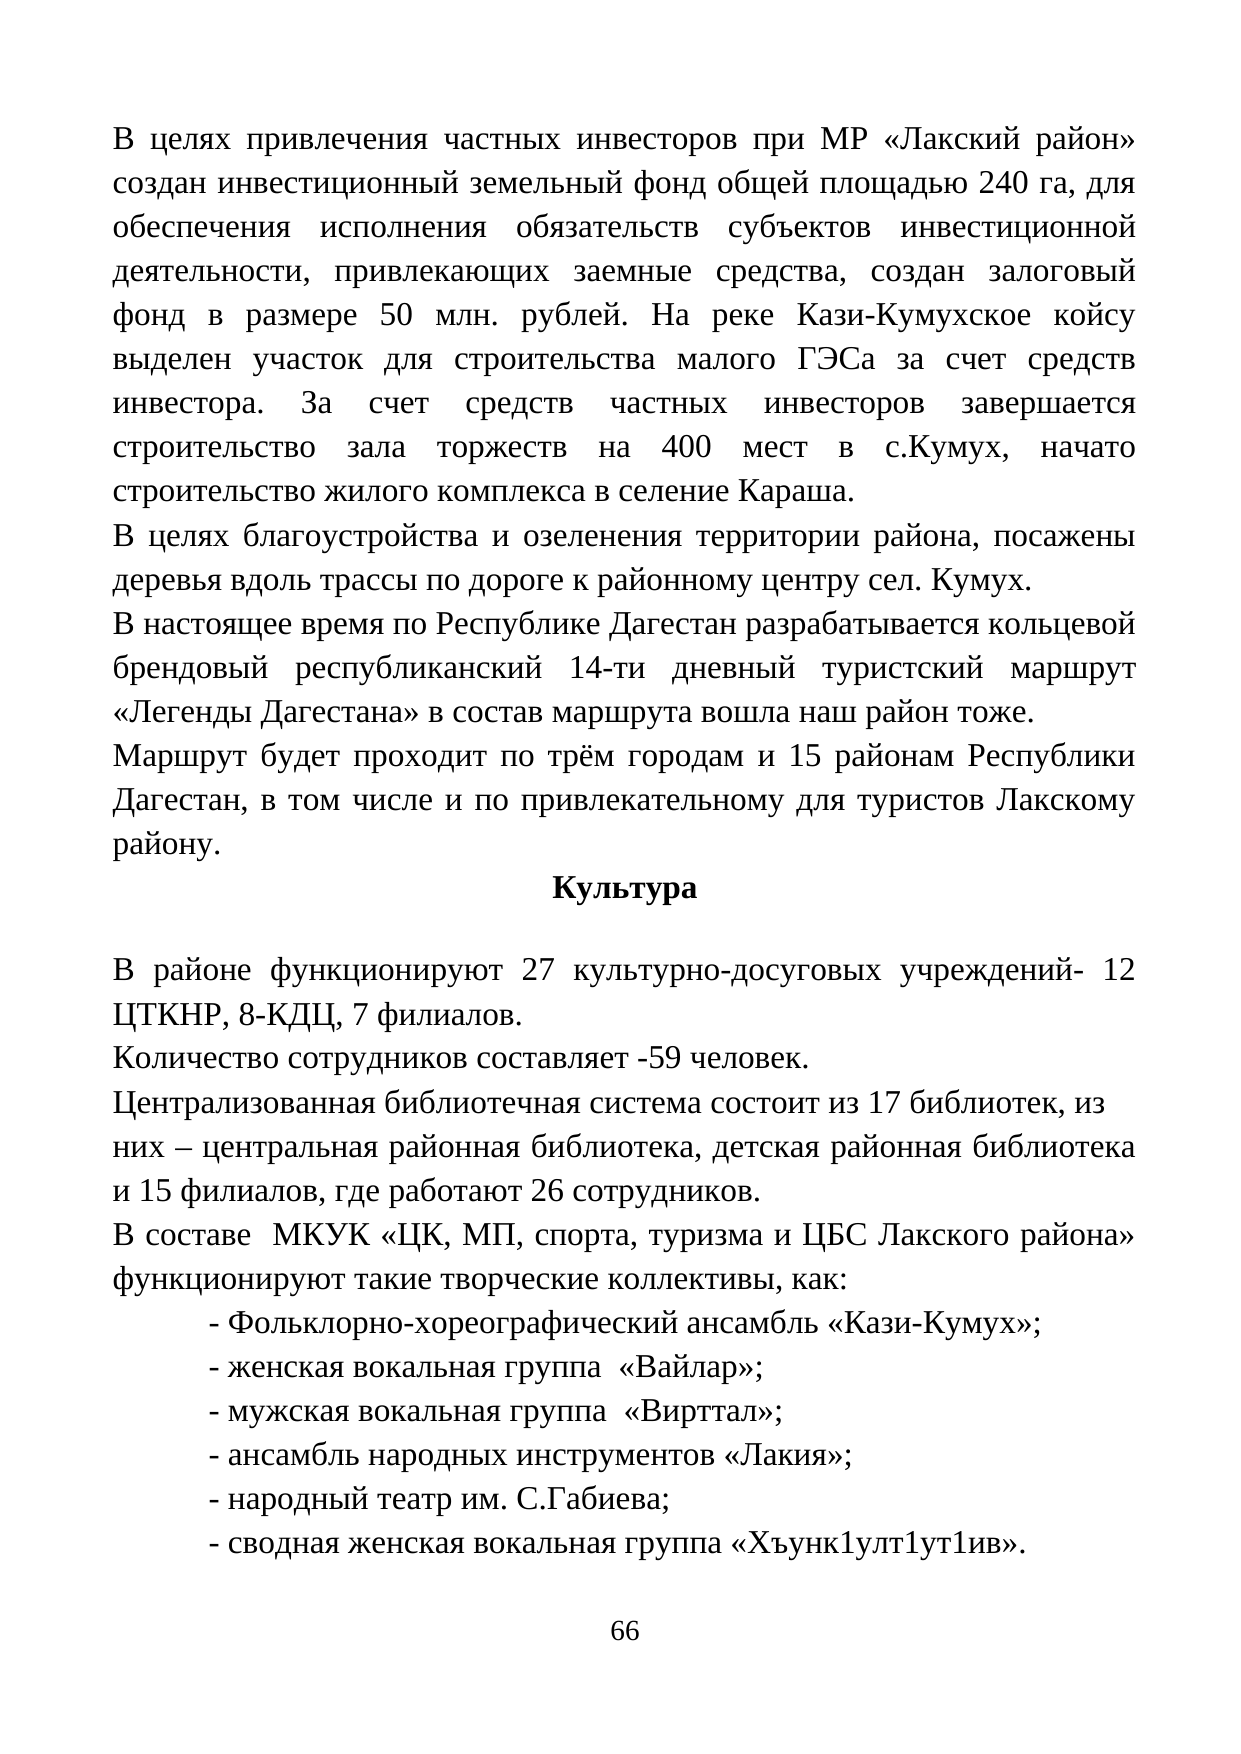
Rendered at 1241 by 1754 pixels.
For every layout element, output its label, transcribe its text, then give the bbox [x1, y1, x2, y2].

text В составе МКУК «ЦК, МП, спорта, туризма и ЦБС Лакского района» функционируют такие творческие коллективы, как: [112, 1214, 1137, 1296]
text - ансамбль народных инструментов «Лакия»; [112, 1434, 1137, 1473]
text - мужская вокальная группа «Вирттал»; [112, 1390, 1137, 1429]
text В настоящее время по Республике Дагестан разрабатывается кольцевой брендовый республиканский 14-ти дневный туристский маршрут «Легенды Дагестана» в состав маршрута вошла наш район тоже. [112, 603, 1137, 729]
text - сводная женская вокальная группа «Хъунк1улт1ут1ив». [112, 1522, 1137, 1561]
text В районе функционируют 27 культурно-досуговых учреждений- 12 ЦТКНР, 8-КДЦ, 7 филиалов. [112, 950, 1137, 1032]
text Централизованная библиотечная система состоит из 17 библиотек, из [112, 1082, 1137, 1120]
text - народный театр им. С.Габиева; [112, 1478, 1137, 1517]
text - женская вокальная группа «Вайлар»; [112, 1346, 1137, 1384]
text Культура [112, 867, 1137, 906]
text Маршрут будет проходит по трём городам и 15 районам Республики Дагестан, в том числе и по привлекательному для туристов Лакскому району. [112, 735, 1137, 809]
text В целях привлечения частных инвесторов при МР «Лакский район» создан инвестиционный земельный фонд общей площадью 240 га, для обеспечения исполнения обязательств субъектов инвестиционной деятельности, привлекающих заемные средства, создан залоговый фонд в размере 50 млн. рублей. На реке Кази-Кумухское койсу выделен участок для строительства малого ГЭСа за счет средств инвестора. За счет средств частных инвесторов завершается строительство зала торжеств на 400 мест в с.Кумух, начато строительство жилого комплекса в селение Караша. [112, 118, 1137, 509]
text Количество сотрудников составляет -59 человек. [112, 1038, 1137, 1076]
text - Фольклорно-хореографический ансамбль «Кази-Кумух»; [112, 1302, 1137, 1341]
text них – центральная районная библиотека, детская районная библиотека и 15 филиалов, где работают 26 сотрудников. [112, 1126, 1137, 1208]
text В целях благоустройства и озеленения территории района, посажены деревья вдоль трассы по дороге к районному центру сел. Кумух. [112, 515, 1137, 597]
text Маршрут будет проходит по трём городам и 15 районам Республики Дагестан, в том числе и по привлекательному для туристов Лакскому району. [112, 817, 1137, 862]
